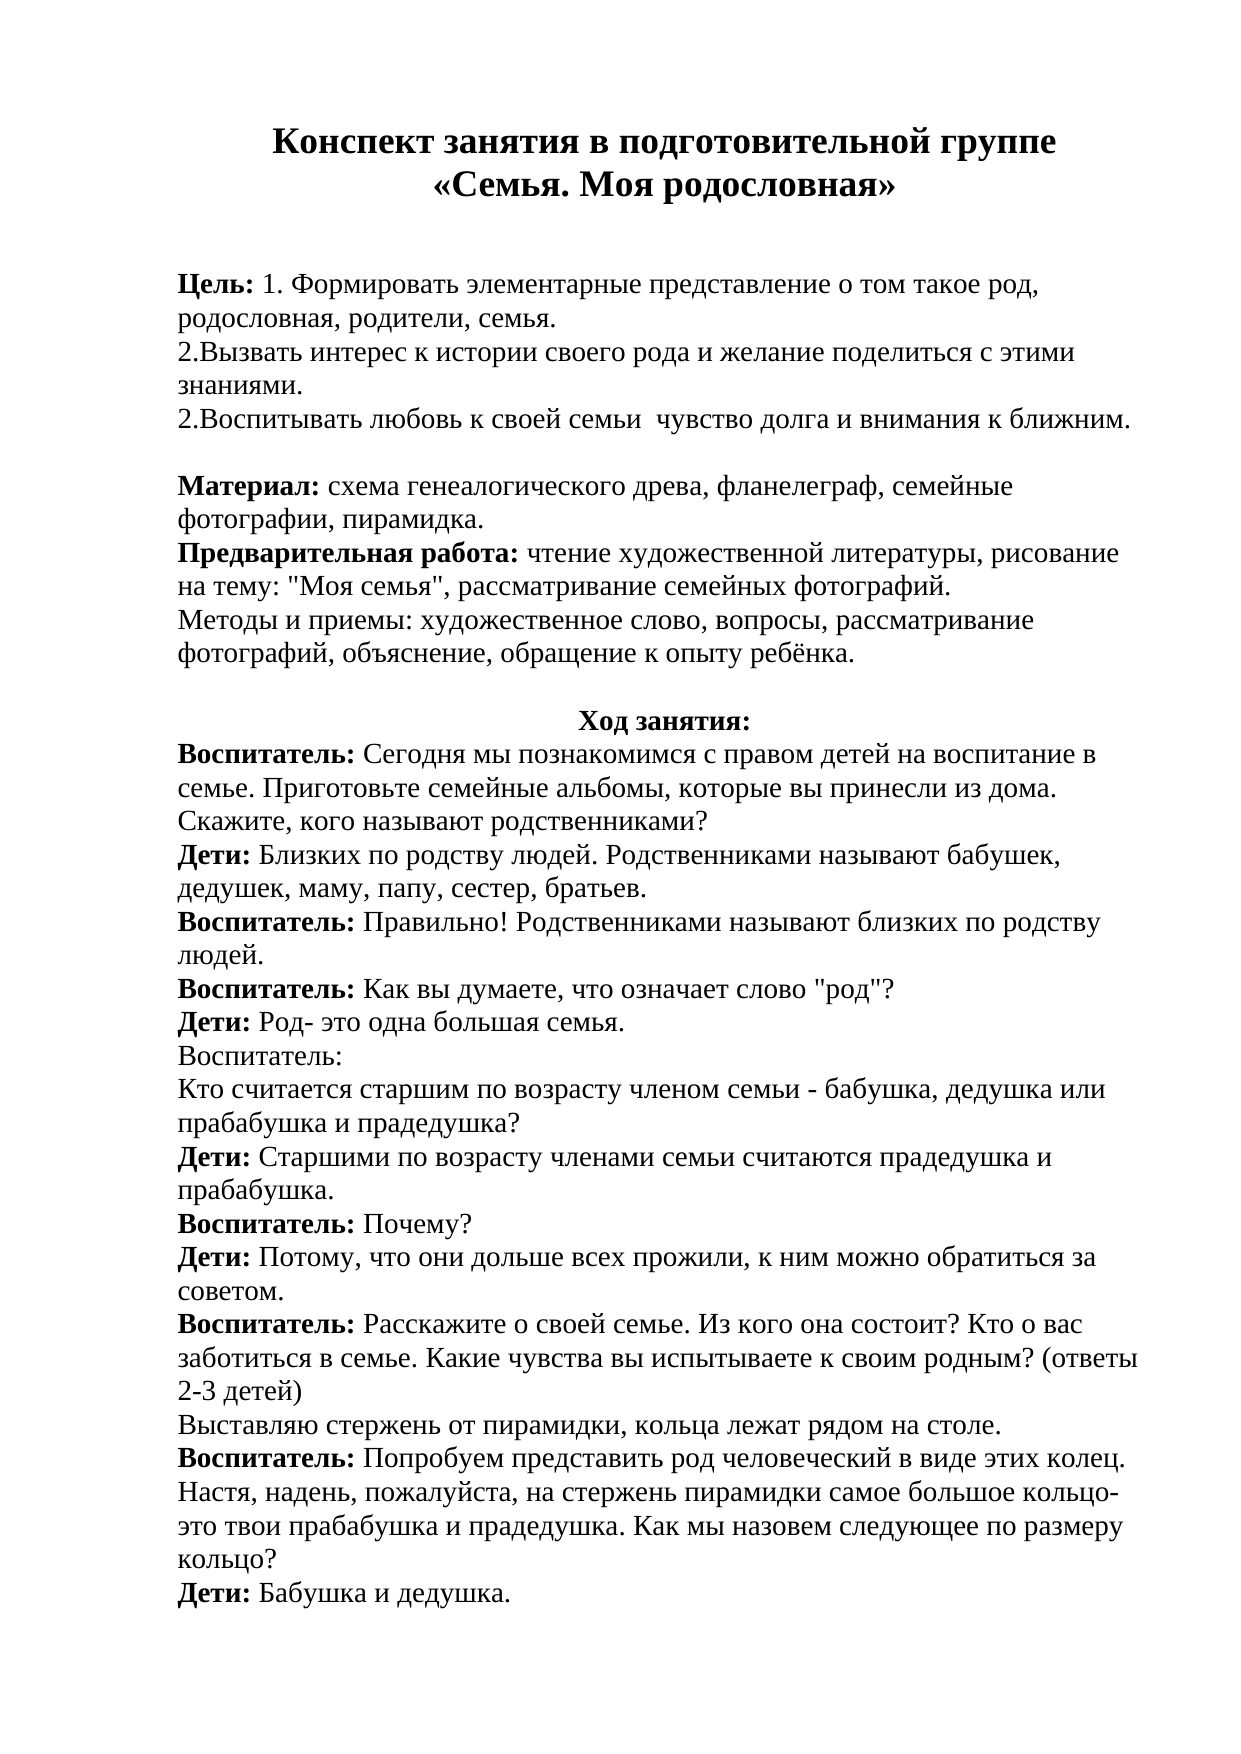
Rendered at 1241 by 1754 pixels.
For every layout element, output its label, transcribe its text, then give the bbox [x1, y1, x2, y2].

text Выставляю стержень от пирамидки, кольца лежат рядом на столе. [177, 1407, 1152, 1441]
text Дети: Старшими по возрасту членами семьи считаются прадедушка и прабабушка. [177, 1139, 1152, 1206]
text Дети: Потому, что они дольше всех прожили, к ним можно обратиться за советом. [177, 1239, 1152, 1306]
text Воспитатель: Как вы думаете, что означает слово "род"? [177, 971, 1152, 1004]
text Материал: схема генеалогического древа, фланелеграф, семейные фотографии, пирамидка. [177, 468, 1152, 535]
text 2.Воспитывать любовь к своей семьи чувство долга и внимания к ближним. [177, 401, 1152, 434]
text Воспитатель: Сегодня мы познакомимся с правом детей на воспитание в семье. Приготовьте семейные альбомы, которые вы принесли из дома. Скажите, кого называют родственниками? [177, 736, 1152, 837]
text Воспитатель: Попробуем представить род человеческий в виде этих колец. Настя, надень, пожалуйста, на стержень пирамидки самое большое кольцо- это твои прабабушка и прадедушка. Как мы назовем следующее по размеру кольцо? [177, 1441, 1152, 1575]
text Конспект занятия в подготовительной группе [177, 118, 1152, 161]
text Воспитатель: Почему? [177, 1206, 1152, 1239]
text «Семья. Моя родословная» [177, 161, 1152, 204]
text Воспитатель: Правильно! Родственниками называют близких по родству людей. [177, 904, 1152, 971]
text Дети: Близких по родству людей. Родственниками называют бабушек, дедушек, маму, папу, сестер, братьев. [177, 837, 1152, 904]
text Ход занятия: [177, 703, 1152, 736]
text Цель: 1. Формировать элементарные представление о том такое род, родословная, родители, семья. [177, 267, 1152, 334]
text Воспитатель: [177, 1038, 1152, 1072]
text Кто считается старшим по возрасту членом семьи - бабушка, дедушка или прабабушка и прадедушка? [177, 1072, 1152, 1139]
text Дети: Бабушка и дедушка. [177, 1575, 1152, 1608]
text Дети: Род- это одна большая семья. [177, 1004, 1152, 1038]
text Предварительная работа: чтение художественной литературы, рисование на тему: "Моя семья", рассматривание семейных фотографий. [177, 535, 1152, 602]
text Методы и приемы: художественное слово, вопросы, рассматривание фотографий, объяснение, обращение к опыту ребёнка. [177, 602, 1152, 669]
text Воспитатель: Расскажите о своей семье. Из кого она состоит? Кто о вас заботиться в семье. Какие чувства вы испытываете к своим родным? (ответы 2-3 детей) [177, 1306, 1152, 1407]
text 2.Вызвать интерес к истории своего рода и желание поделиться с этими знаниями. [177, 334, 1152, 401]
